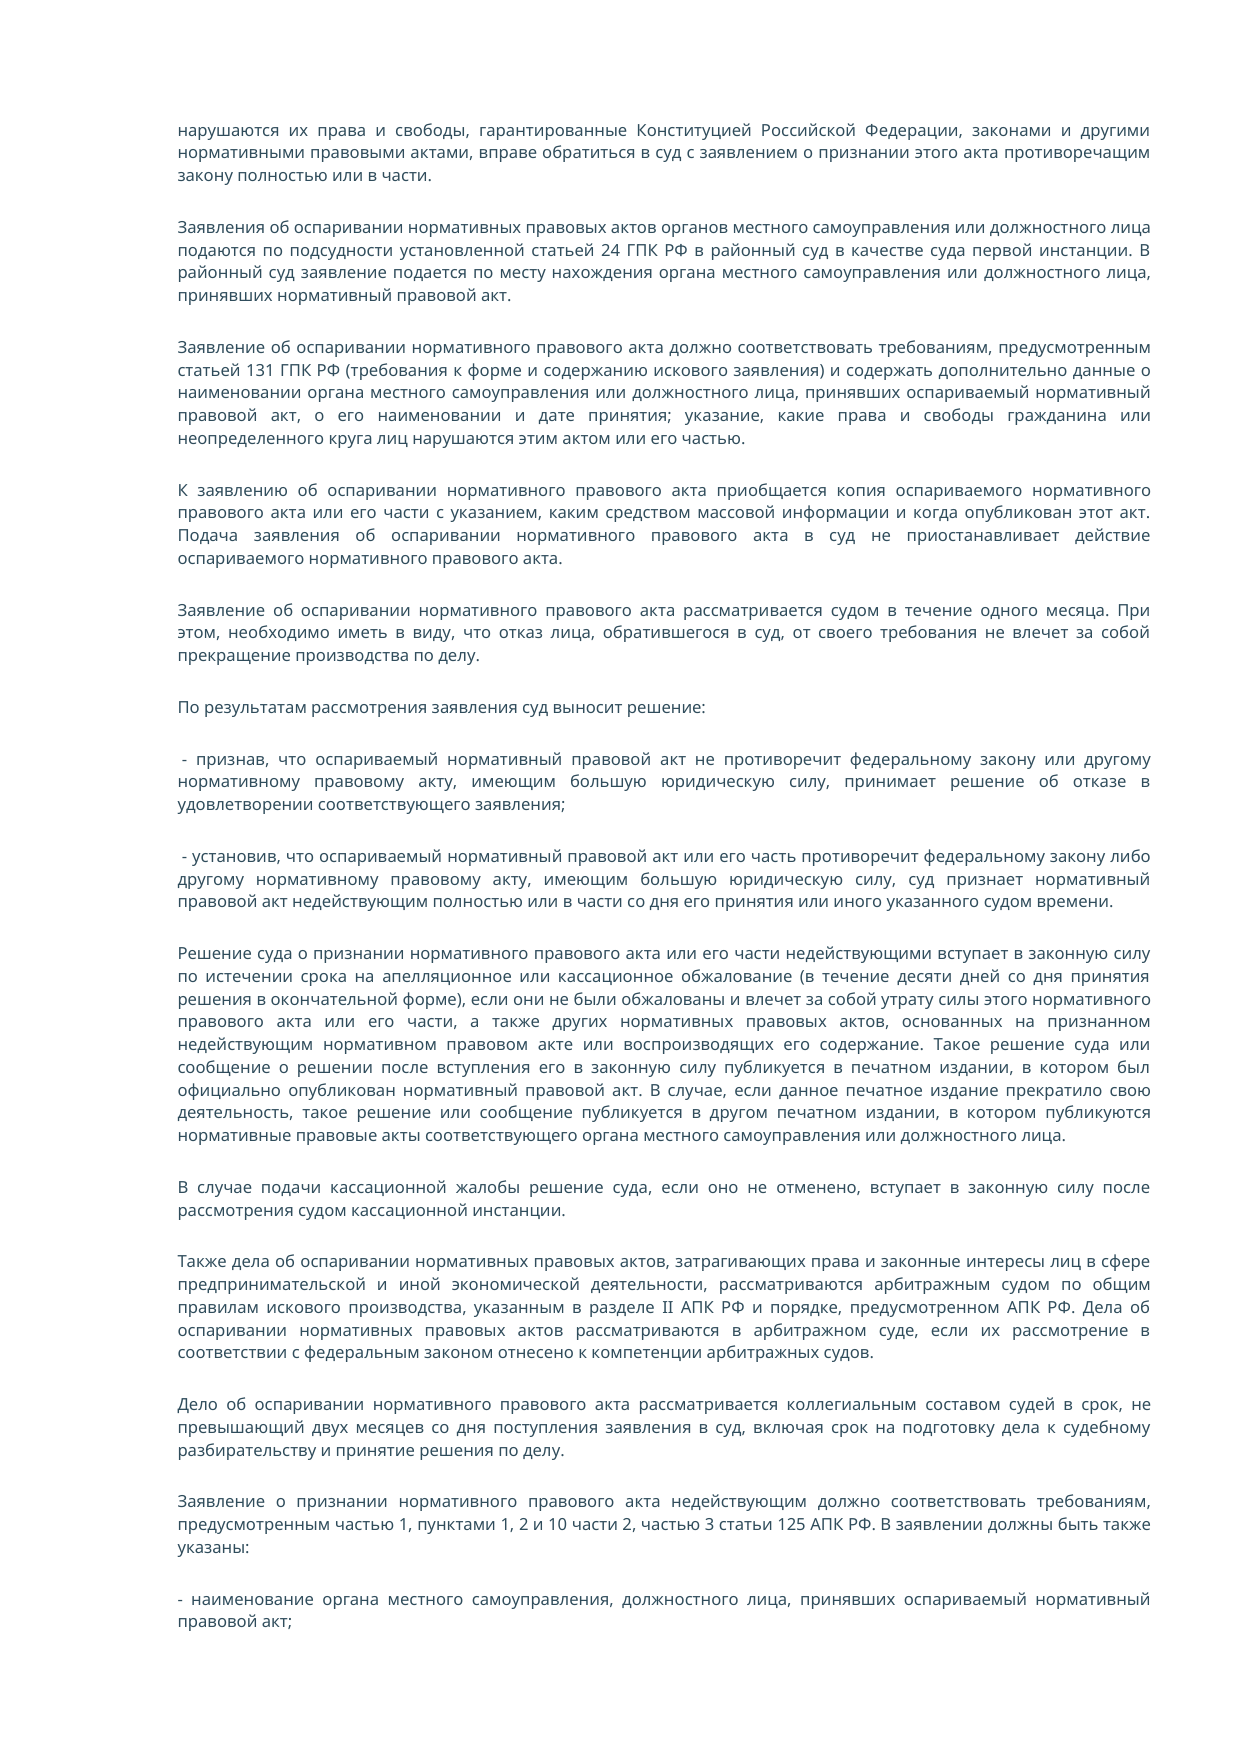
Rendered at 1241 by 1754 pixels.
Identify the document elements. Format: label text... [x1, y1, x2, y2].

text Заявление об оспаривании нормативного правового акта рассматривается судом в течение одного месяца. При этом, необходимо иметь в виду, что отказ лица, обратившегося в суд, от своего требования не влечет за собой прекращение производства по делу. [177, 598, 1152, 666]
text Заявление о признании нормативного правового акта недействующим должно соответствовать требованиям, предусмотренным частью 1, пунктами 1, 2 и 10 части 2, частью 3 статьи 125 АПК РФ. В заявлении должны быть также указаны: [177, 1490, 1152, 1558]
text Также дела об оспаривании нормативных правовых актов, затрагивающих права и законные интересы лиц в сфере предпринимательской и иной экономической деятельности, рассматриваются арбитражным судом по общим правилам искового производства, указанным в разделе II АПК РФ и порядке, предусмотренном АПК РФ. Дела об оспаривании нормативных правовых актов рассматриваются в арбитражном суде, если их рассмотрение в соответствии с федеральным законом отнесено к компетенции арбитражных судов. [177, 1250, 1152, 1363]
text Дело об оспаривании нормативного правового акта рассматривается коллегиальным составом судей в срок, не превышающий двух месяцев со дня поступления заявления в суд, включая срок на подготовку дела к судебному разбирательству и принятие решения по делу. [177, 1393, 1152, 1461]
text Решение суда о признании нормативного правового акта или его части недействующими вступает в законную силу по истечении срока на апелляционное или кассационное обжалование (в течение десяти дней со дня принятия решения в окончательной форме), если они не были обжалованы и влечет за собой утрату силы этого нормативного правового акта или его части, а также других нормативных правовых актов, основанных на признанном недействующим нормативном правовом акте или воспроизводящих его содержание. Такое решение суда или сообщение о решении после вступления его в законную силу публикуется в печатном издании, в котором был официально опубликован нормативный правовой акт. В случае, если данное печатное издание прекратило свою деятельность, такое решение или сообщение публикуется в другом печатном издании, в котором публикуются нормативные правовые акты соответствующего органа местного самоуправления или должностного лица. [177, 942, 1152, 1146]
text К заявлению об оспаривании нормативного правового акта приобщается копия оспариваемого нормативного правового акта или его части с указанием, каким средством массовой информации и когда опубликован этот акт. Подача заявления об оспаривании нормативного правового акта в суд не приостанавливает действие оспариваемого нормативного правового акта. [177, 478, 1152, 569]
text По результатам рассмотрения заявления суд выносит решение: [177, 695, 1152, 718]
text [177, 118, 1152, 186]
text Заявление об оспаривании нормативного правового акта должно соответствовать требованиям, предусмотренным статьей 131 ГПК РФ (требования к форме и содержанию искового заявления) и содержать дополнительно данные о наименовании органа местного самоуправления или должностного лица, принявших оспариваемый нормативный правовой акт, о его наименовании и дате принятия; указание, какие права и свободы гражданина или неопределенного круга лиц нарушаются этим актом или его частью. [177, 335, 1152, 449]
text - признав, что оспариваемый нормативный правовой акт не противоречит федеральному закону или другому нормативному правовому акту, имеющим большую юридическую силу, принимает решение об отказе в удовлетворении соответствующего заявления; [177, 747, 1152, 815]
text В случае подачи кассационной жалобы решение суда, если оно не отменено, вступает в законную силу после рассмотрения судом кассационной инстанции. [177, 1175, 1152, 1221]
text Заявления об оспаривании нормативных правовых актов органов местного самоуправления или должностного лица подаются по подсудности установленной статьей 24 ГПК РФ в районный суд в качестве суда первой инстанции. В районный суд заявление подается по месту нахождения органа местного самоуправления или должностного лица, принявших нормативный правовой акт. [177, 215, 1152, 306]
text - установив, что оспариваемый нормативный правовой акт или его часть противоречит федеральному закону либо другому нормативному правовому акту, имеющим большую юридическую силу, суд признает нормативный правовой акт недействующим полностью или в части со дня его принятия или иного указанного судом времени. [177, 844, 1152, 913]
text - наименование органа местного самоуправления, должностного лица, принявших оспариваемый нормативный правовой акт; [177, 1587, 1152, 1633]
